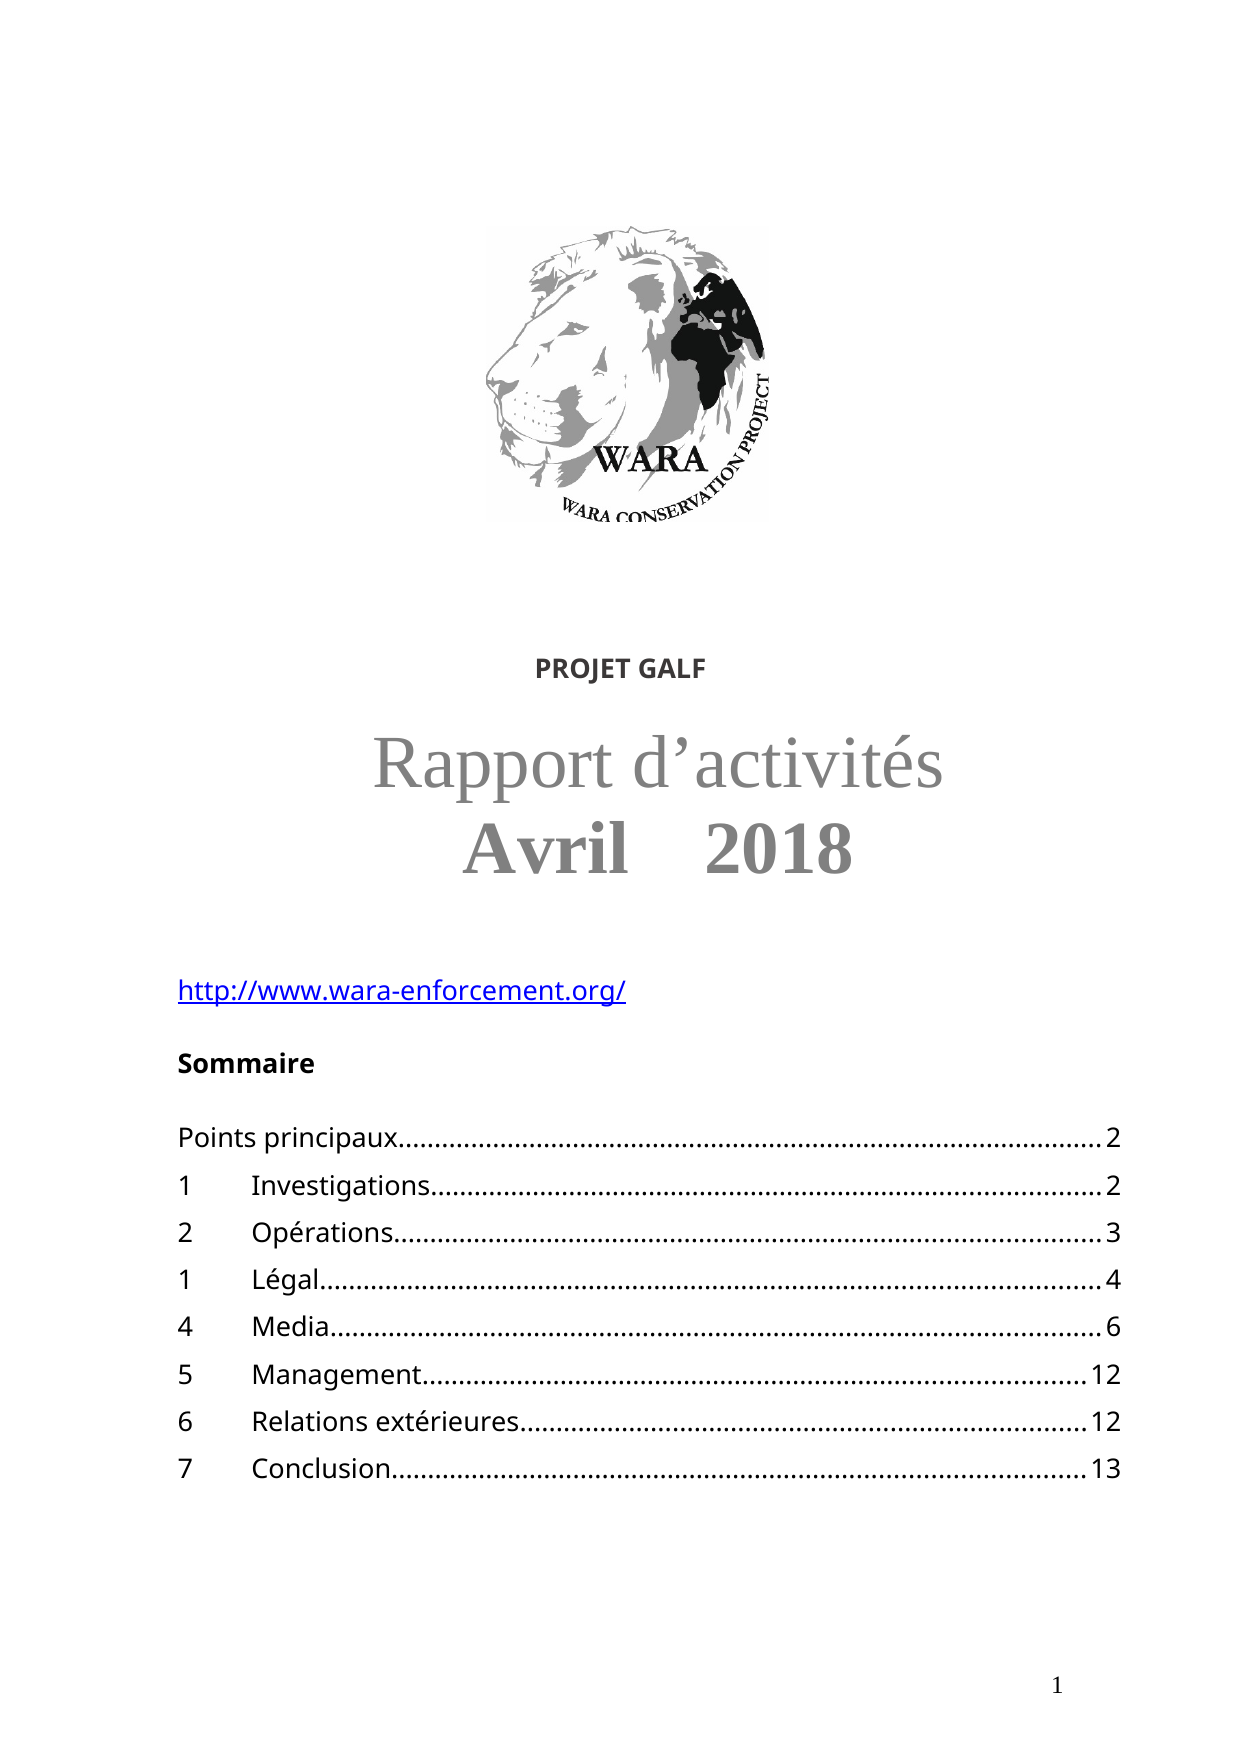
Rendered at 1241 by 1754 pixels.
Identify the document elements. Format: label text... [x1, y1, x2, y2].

text 7 Conclusion 13 [177, 1450, 1063, 1487]
text Sommaire [177, 1045, 1063, 1082]
text 5 Management 12 [177, 1355, 1063, 1392]
picture [486, 226, 769, 520]
text 1 Légal 4 [177, 1261, 1063, 1297]
text 4 Media 6 [177, 1308, 1063, 1345]
text Points principaux 2 [177, 1119, 1063, 1156]
text 6 Relations extérieures 12 [177, 1402, 1063, 1439]
text PROJET GALF [177, 649, 1063, 686]
text 2 Opérations 3 [177, 1213, 1063, 1250]
text http://www.wara-enforcement.org/ [177, 971, 1063, 1008]
text 1 Investigations 2 [177, 1166, 1063, 1203]
